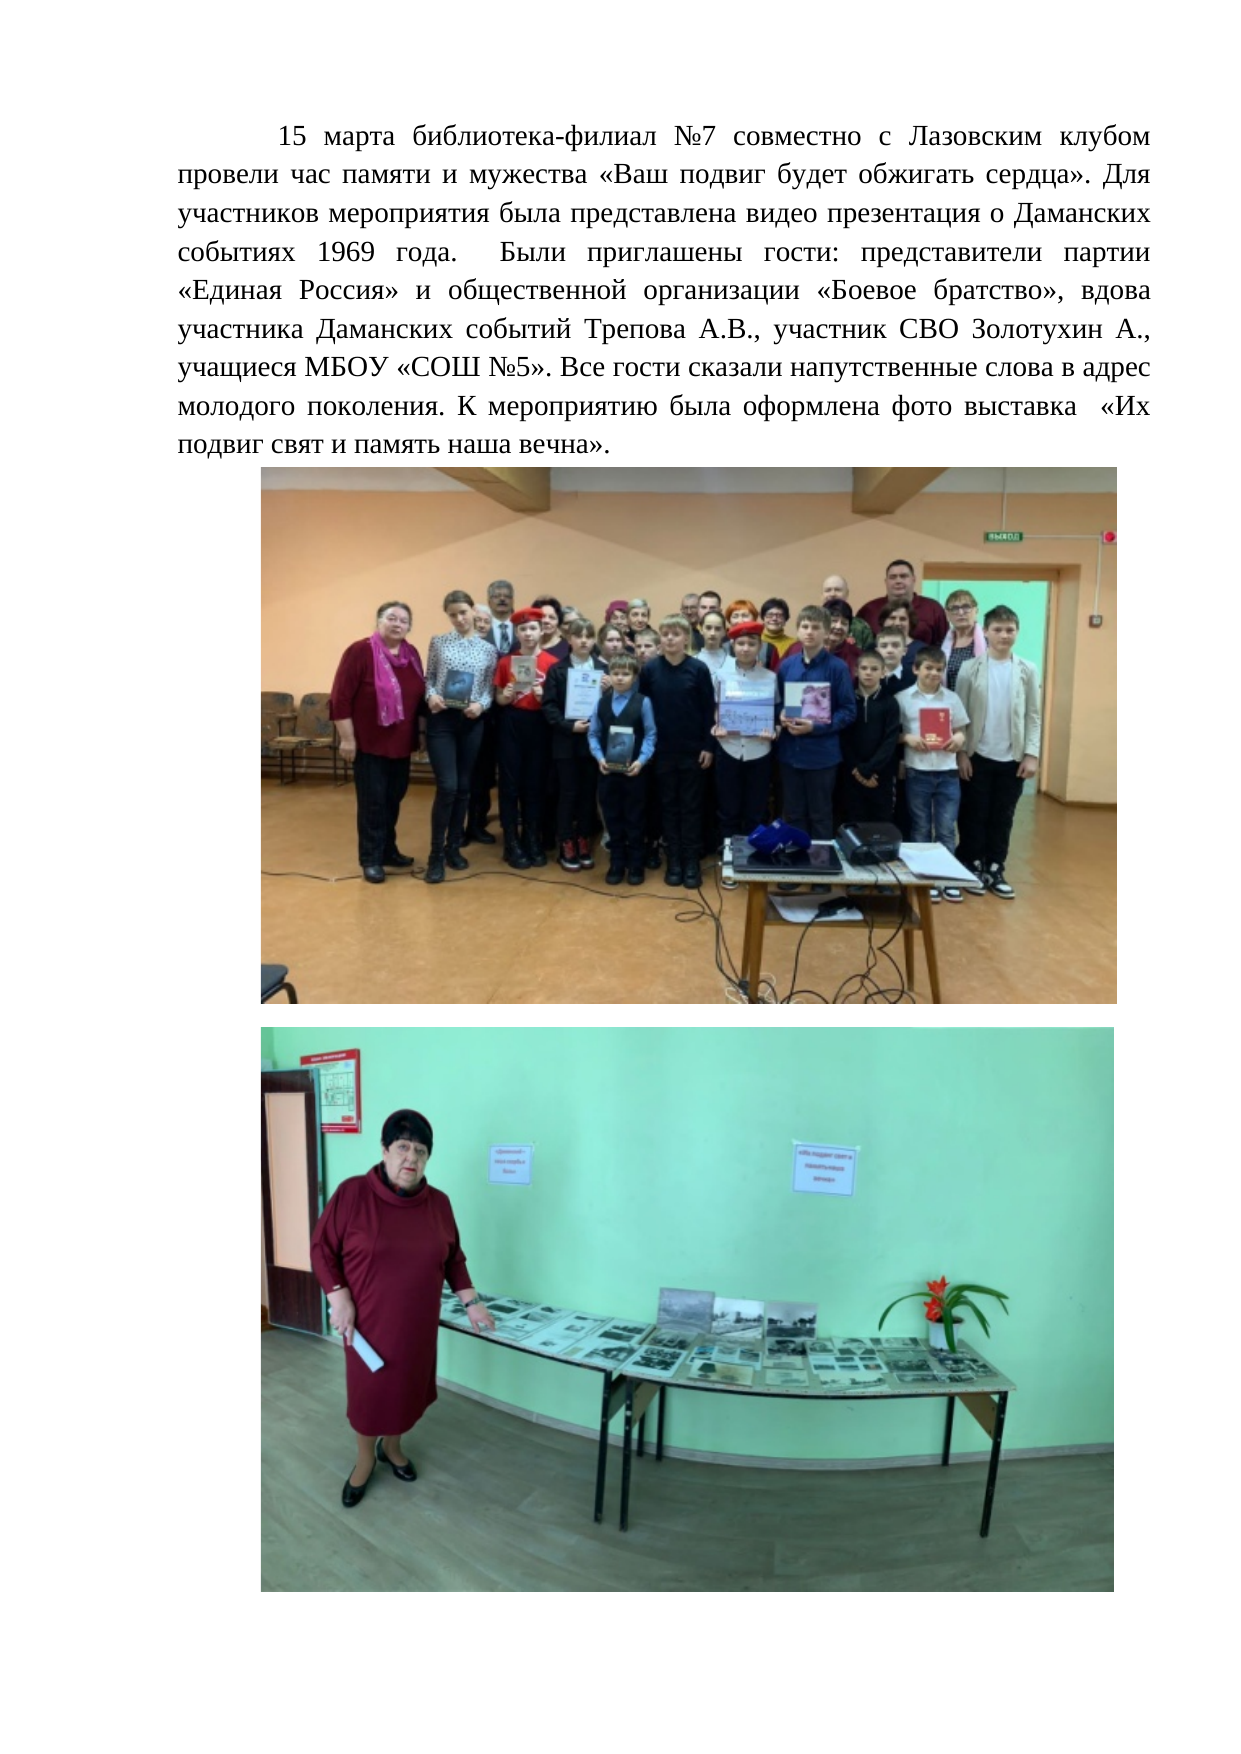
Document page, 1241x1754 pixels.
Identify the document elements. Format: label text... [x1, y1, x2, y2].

picture [260, 467, 1117, 1004]
picture [260, 1027, 1114, 1592]
text 15 марта библиотека-филиал №7 совместно с Лазовским клубом провели час памяти и мужества «Ваш подвиг будет обжигать сердца». Для участников мероприятия была представлена видео презентация о Даманских событиях 1969 года. Были приглашены гости: представители партии «Единая Россия» и общественной организации «Боевое братство», вдова участника Даманских событий Трепова А.В., участник СВО Золотухин А., учащиеся МБОУ «СОШ №5». Все гости сказали напутственные слова в адрес молодого поколения. К мероприятию была оформлена фото выставка «Их подвиг свят и память наша вечна». [177, 118, 1152, 460]
